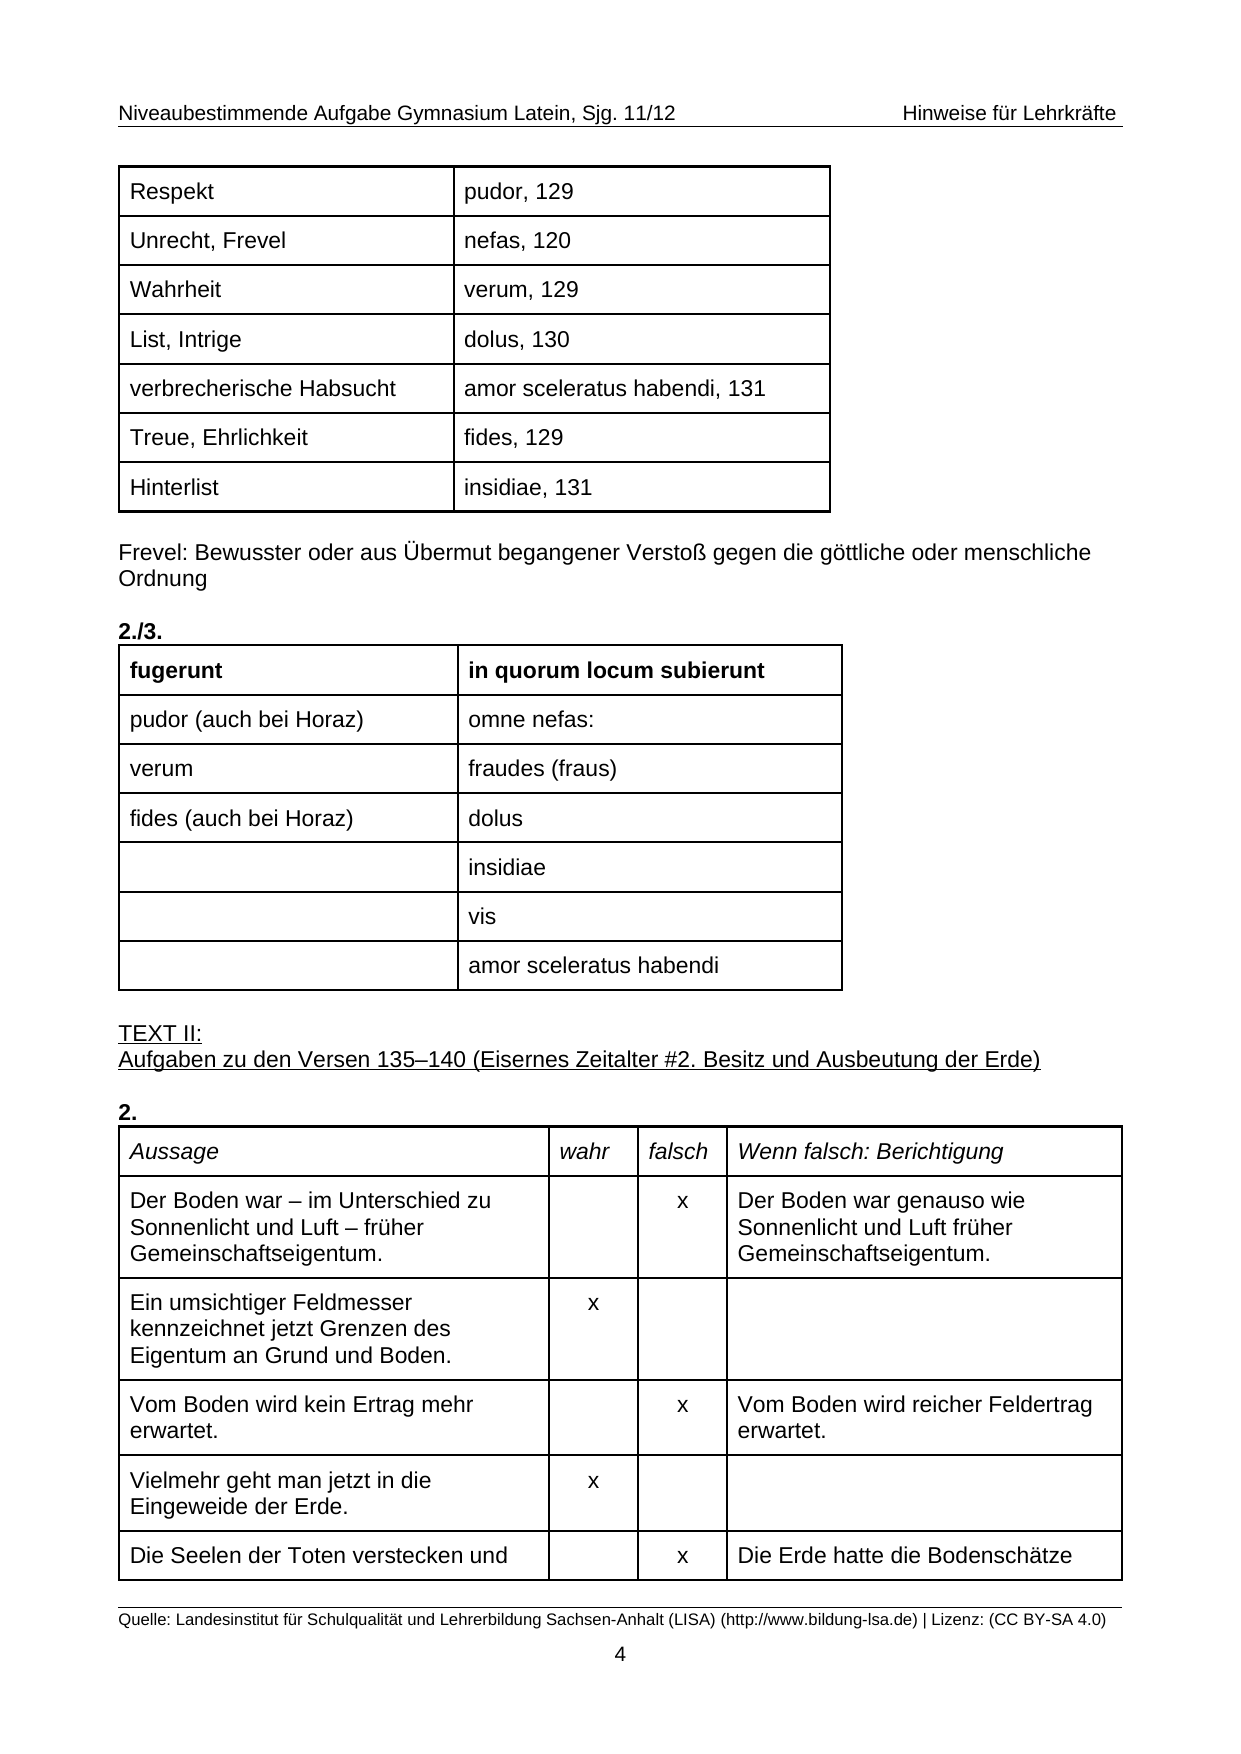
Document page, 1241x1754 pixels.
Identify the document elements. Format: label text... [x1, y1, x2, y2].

text Frevel: Bewusster oder aus Übermut begangener Verstoß gegen die göttliche oder menschliche Ordnung [118, 539, 1122, 591]
table_cell Vom Boden wird reicher Feldertrag erwartet. [728, 1381, 1121, 1454]
table_cell [550, 1381, 637, 1454]
text Aufgaben zu den Versen 135–140 (Eisernes Zeitalter #2. Besitz und Ausbeutung der Erde) [118, 1046, 1122, 1073]
table_cell Der Boden war – im Unterschied zu Sonnenlicht und Luft – früher Gemeinschaftseigentum. [120, 1177, 548, 1277]
table_cell fraudes (fraus) [459, 745, 841, 792]
table_cell verbrecherische Habsucht [120, 365, 453, 412]
table_cell [639, 1279, 726, 1378]
table_cell verum [120, 745, 457, 792]
table_cell [120, 843, 457, 891]
table_cell pudor, 129 [455, 168, 829, 215]
table_cell [120, 893, 457, 940]
table_cell dolus [459, 794, 841, 841]
table_cell [550, 1177, 637, 1277]
table_cell List, Intrige [120, 315, 453, 362]
table_cell x [550, 1279, 637, 1378]
table_cell amor sceleratus habendi [459, 942, 841, 989]
table_cell [728, 1279, 1121, 1378]
table_cell x [639, 1532, 726, 1579]
table_header in quorum locum subierunt [459, 646, 841, 693]
table_cell verum, 129 [455, 266, 829, 313]
table_cell Ein umsichtiger Feldmesser kennzeichnet jetzt Grenzen des Eigentum an Grund und Boden. [120, 1279, 548, 1378]
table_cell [120, 1532, 548, 1579]
table_cell Vielmehr geht man jetzt in die Eingeweide der Erde. [120, 1456, 548, 1530]
table_cell amor sceleratus habendi, 131 [455, 365, 829, 412]
table_cell x [550, 1456, 637, 1530]
table_cell Wahrheit [120, 266, 453, 313]
table_cell Vom Boden wird kein Ertrag mehr erwartet. [120, 1381, 548, 1454]
table_cell fides (auch bei Horaz) [120, 794, 457, 841]
table_cell Respekt [120, 168, 453, 215]
table_cell [639, 1456, 726, 1530]
table_cell fides, 129 [455, 414, 829, 461]
text 2. [118, 1099, 1122, 1125]
table_cell [728, 1456, 1121, 1530]
table_cell [550, 1532, 637, 1579]
table_cell [120, 942, 457, 989]
table_cell pudor (auch bei Horaz) [120, 696, 457, 743]
text 2./3. [118, 618, 1122, 644]
table_cell omne nefas: [459, 696, 841, 743]
table_header fugerunt [120, 646, 457, 693]
table_header falsch [639, 1128, 726, 1174]
table_cell insidiae [459, 843, 841, 891]
table_cell nefas, 120 [455, 217, 829, 264]
table_cell insidiae, 131 [455, 463, 829, 510]
text TEXT II: [118, 1020, 1122, 1046]
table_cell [728, 1532, 1121, 1579]
table_cell Unrecht, Frevel [120, 217, 453, 264]
table_cell Hinterlist [120, 463, 453, 510]
table_cell Treue, Ehrlichkeit [120, 414, 453, 461]
table_cell vis [459, 893, 841, 940]
table_cell Der Boden war genauso wie Sonnenlicht und Luft früher Gemeinschaftseigentum. [728, 1177, 1121, 1277]
table_header wahr [550, 1128, 637, 1174]
table_cell x [639, 1381, 726, 1454]
table_header Wenn falsch: Berichtigung [728, 1128, 1121, 1174]
table_header Aussage [120, 1128, 548, 1174]
table_cell dolus, 130 [455, 315, 829, 362]
table_cell x [639, 1177, 726, 1277]
